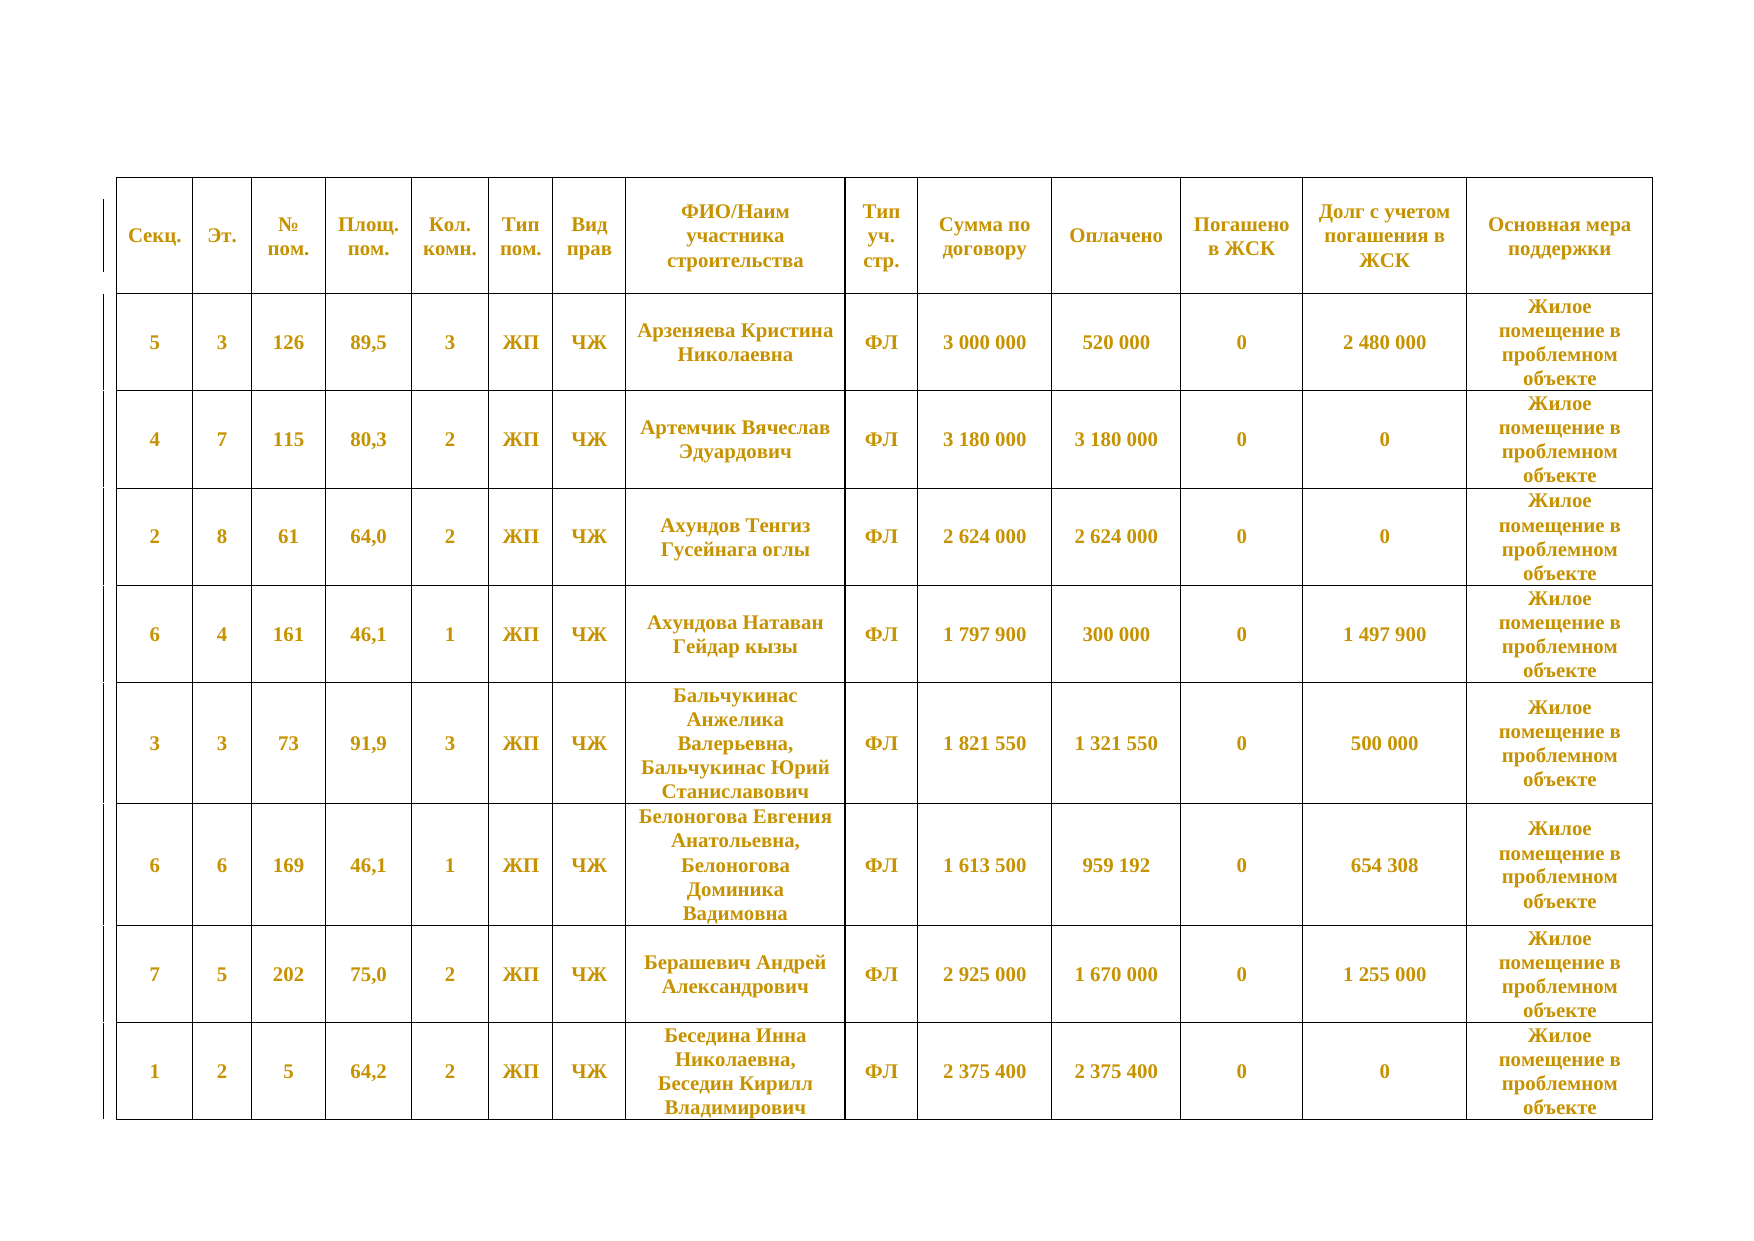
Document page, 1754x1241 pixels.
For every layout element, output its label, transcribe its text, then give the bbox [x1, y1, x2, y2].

table_cell ЖП [489, 586, 552, 682]
table_cell 0 [1181, 586, 1302, 682]
table_cell 1 321 550 [1052, 683, 1180, 803]
table_cell 64,2 [326, 1023, 411, 1119]
table_cell Берашевич Андрей Александрович [626, 926, 844, 1022]
table_cell ФЛ [846, 683, 917, 803]
table_cell ЖП [489, 391, 552, 487]
table_header Тип пом. [489, 178, 552, 293]
table_cell 1 255 000 [1303, 926, 1466, 1022]
table_cell Ахундова Натаван Гейдар кызы [626, 586, 844, 682]
table_cell 5 [193, 926, 251, 1022]
table_cell 3 [117, 683, 192, 803]
table_cell 169 [252, 804, 325, 925]
table_header Секц. [117, 178, 192, 293]
table_cell Жилое помещение в проблемном объекте [1467, 683, 1652, 803]
table_cell 2 624 000 [1052, 489, 1180, 585]
table_cell 1 613 500 [918, 804, 1051, 925]
table_cell ЧЖ [553, 804, 625, 925]
table_cell ЖП [489, 804, 552, 925]
table_cell Жилое помещение в проблемном объекте [1467, 804, 1652, 925]
table_cell 2 [193, 1023, 251, 1119]
table_cell 0 [1181, 489, 1302, 585]
table_cell 1 [117, 1023, 192, 1119]
table_cell 7 [193, 391, 251, 487]
table_cell 959 192 [1052, 804, 1180, 925]
table_cell Жилое помещение в проблемном объекте [1467, 586, 1652, 682]
table_cell ЖП [489, 294, 552, 390]
table_cell ФЛ [846, 586, 917, 682]
table_cell Жилое помещение в проблемном объекте [1467, 294, 1652, 390]
table_cell 5 [117, 294, 192, 390]
table_cell 64,0 [326, 489, 411, 585]
table_cell ФЛ [846, 926, 917, 1022]
table_cell 2 624 000 [918, 489, 1051, 585]
table_cell ЖП [489, 1023, 552, 1119]
table_header Основная мера поддержки [1467, 178, 1652, 293]
table_cell 500 000 [1303, 683, 1466, 803]
table_cell 300 000 [1052, 586, 1180, 682]
table_cell 4 [117, 391, 192, 487]
table_cell 3 [412, 683, 488, 803]
table_cell ФЛ [846, 294, 917, 390]
table_header Вид прав [553, 178, 625, 293]
table_header Сумма по договору [918, 178, 1051, 293]
table_cell ЧЖ [553, 391, 625, 487]
table_cell 0 [1181, 294, 1302, 390]
table_header Кол. комн. [412, 178, 488, 293]
table_cell ФЛ [846, 489, 917, 585]
table_cell 202 [252, 926, 325, 1022]
table_cell 1 [412, 804, 488, 925]
table_header № пом. [252, 178, 325, 293]
table_cell 2 375 400 [918, 1023, 1051, 1119]
table_cell 126 [252, 294, 325, 390]
table_cell ЖП [489, 926, 552, 1022]
table_cell 6 [117, 586, 192, 682]
table_cell 4 [193, 586, 251, 682]
table_cell 115 [252, 391, 325, 487]
table_cell Жилое помещение в проблемном объекте [1467, 489, 1652, 585]
table_cell 2 [412, 489, 488, 585]
table_cell ЧЖ [553, 926, 625, 1022]
table_cell ФЛ [846, 804, 917, 925]
table_cell ФЛ [846, 391, 917, 487]
table_cell 2 [412, 1023, 488, 1119]
table_header Погашено в ЖСК [1181, 178, 1302, 293]
table_cell ЖП [489, 489, 552, 585]
table_cell 0 [1181, 804, 1302, 925]
table_header Площ. пом. [326, 178, 411, 293]
table_cell ЧЖ [553, 683, 625, 803]
table_cell 91,9 [326, 683, 411, 803]
table_cell 0 [1303, 391, 1466, 487]
table_cell Белоногова Евгения Анатольевна, Белоногова Доминика Вадимовна [626, 804, 844, 925]
table_cell 6 [117, 804, 192, 925]
table_cell ЖП [489, 683, 552, 803]
table_cell Беседина Инна Николаевна, Беседин Кирилл Владимирович [626, 1023, 844, 1119]
table_cell 1 497 900 [1303, 586, 1466, 682]
table_cell 80,3 [326, 391, 411, 487]
table_cell 8 [193, 489, 251, 585]
table_cell 2 375 400 [1052, 1023, 1180, 1119]
table_cell 2 [412, 391, 488, 487]
table_cell Ахундов Тенгиз Гусейнага оглы [626, 489, 844, 585]
table_cell 3 [193, 294, 251, 390]
table_cell 3 180 000 [1052, 391, 1180, 487]
table_header Тип уч. стр. [846, 178, 917, 293]
table_cell Арзеняева Кристина Николаевна [626, 294, 844, 390]
table_header Эт. [193, 178, 251, 293]
table_cell 0 [1181, 1023, 1302, 1119]
table_cell ЧЖ [553, 586, 625, 682]
table_cell 1 797 900 [918, 586, 1051, 682]
table_cell Жилое помещение в проблемном объекте [1467, 1023, 1652, 1119]
table_cell 2 [117, 489, 192, 585]
table_cell ЧЖ [553, 489, 625, 585]
table_cell Артемчик Вячеслав Эдуардович [626, 391, 844, 487]
table_cell 1 821 550 [918, 683, 1051, 803]
table_cell 520 000 [1052, 294, 1180, 390]
table_cell 46,1 [326, 586, 411, 682]
table_cell 0 [1181, 391, 1302, 487]
table_header Долг с учетом погашения в ЖСК [1303, 178, 1466, 293]
table_cell 654 308 [1303, 804, 1466, 925]
table_cell 3 [193, 683, 251, 803]
table_cell 3 000 000 [918, 294, 1051, 390]
table_cell ЧЖ [553, 1023, 625, 1119]
table_cell 0 [1303, 1023, 1466, 1119]
table_cell 5 [252, 1023, 325, 1119]
table_cell Бальчукинас Анжелика Валерьевна, Бальчукинас Юрий Станиславович [626, 683, 844, 803]
table_cell 1 [412, 586, 488, 682]
table_cell 3 [412, 294, 488, 390]
table_cell 2 480 000 [1303, 294, 1466, 390]
table_cell Жилое помещение в проблемном объекте [1467, 391, 1652, 487]
table_cell 3 180 000 [918, 391, 1051, 487]
table_cell 73 [252, 683, 325, 803]
table_header Оплачено [1052, 178, 1180, 293]
table_cell 2 [412, 926, 488, 1022]
table_cell 46,1 [326, 804, 411, 925]
table_cell 2 925 000 [918, 926, 1051, 1022]
table_cell 0 [1303, 489, 1466, 585]
table_cell ЧЖ [553, 294, 625, 390]
table_header ФИО/Наим участника строительства [626, 178, 844, 293]
table_cell 0 [1181, 926, 1302, 1022]
table_cell 7 [117, 926, 192, 1022]
table_cell 6 [193, 804, 251, 925]
table_cell 61 [252, 489, 325, 585]
table_cell 0 [1181, 683, 1302, 803]
table_cell ФЛ [846, 1023, 917, 1119]
table_cell 161 [252, 586, 325, 682]
table_cell Жилое помещение в проблемном объекте [1467, 926, 1652, 1022]
table_cell 1 670 000 [1052, 926, 1180, 1022]
table_cell 89,5 [326, 294, 411, 390]
table_cell 75,0 [326, 926, 411, 1022]
